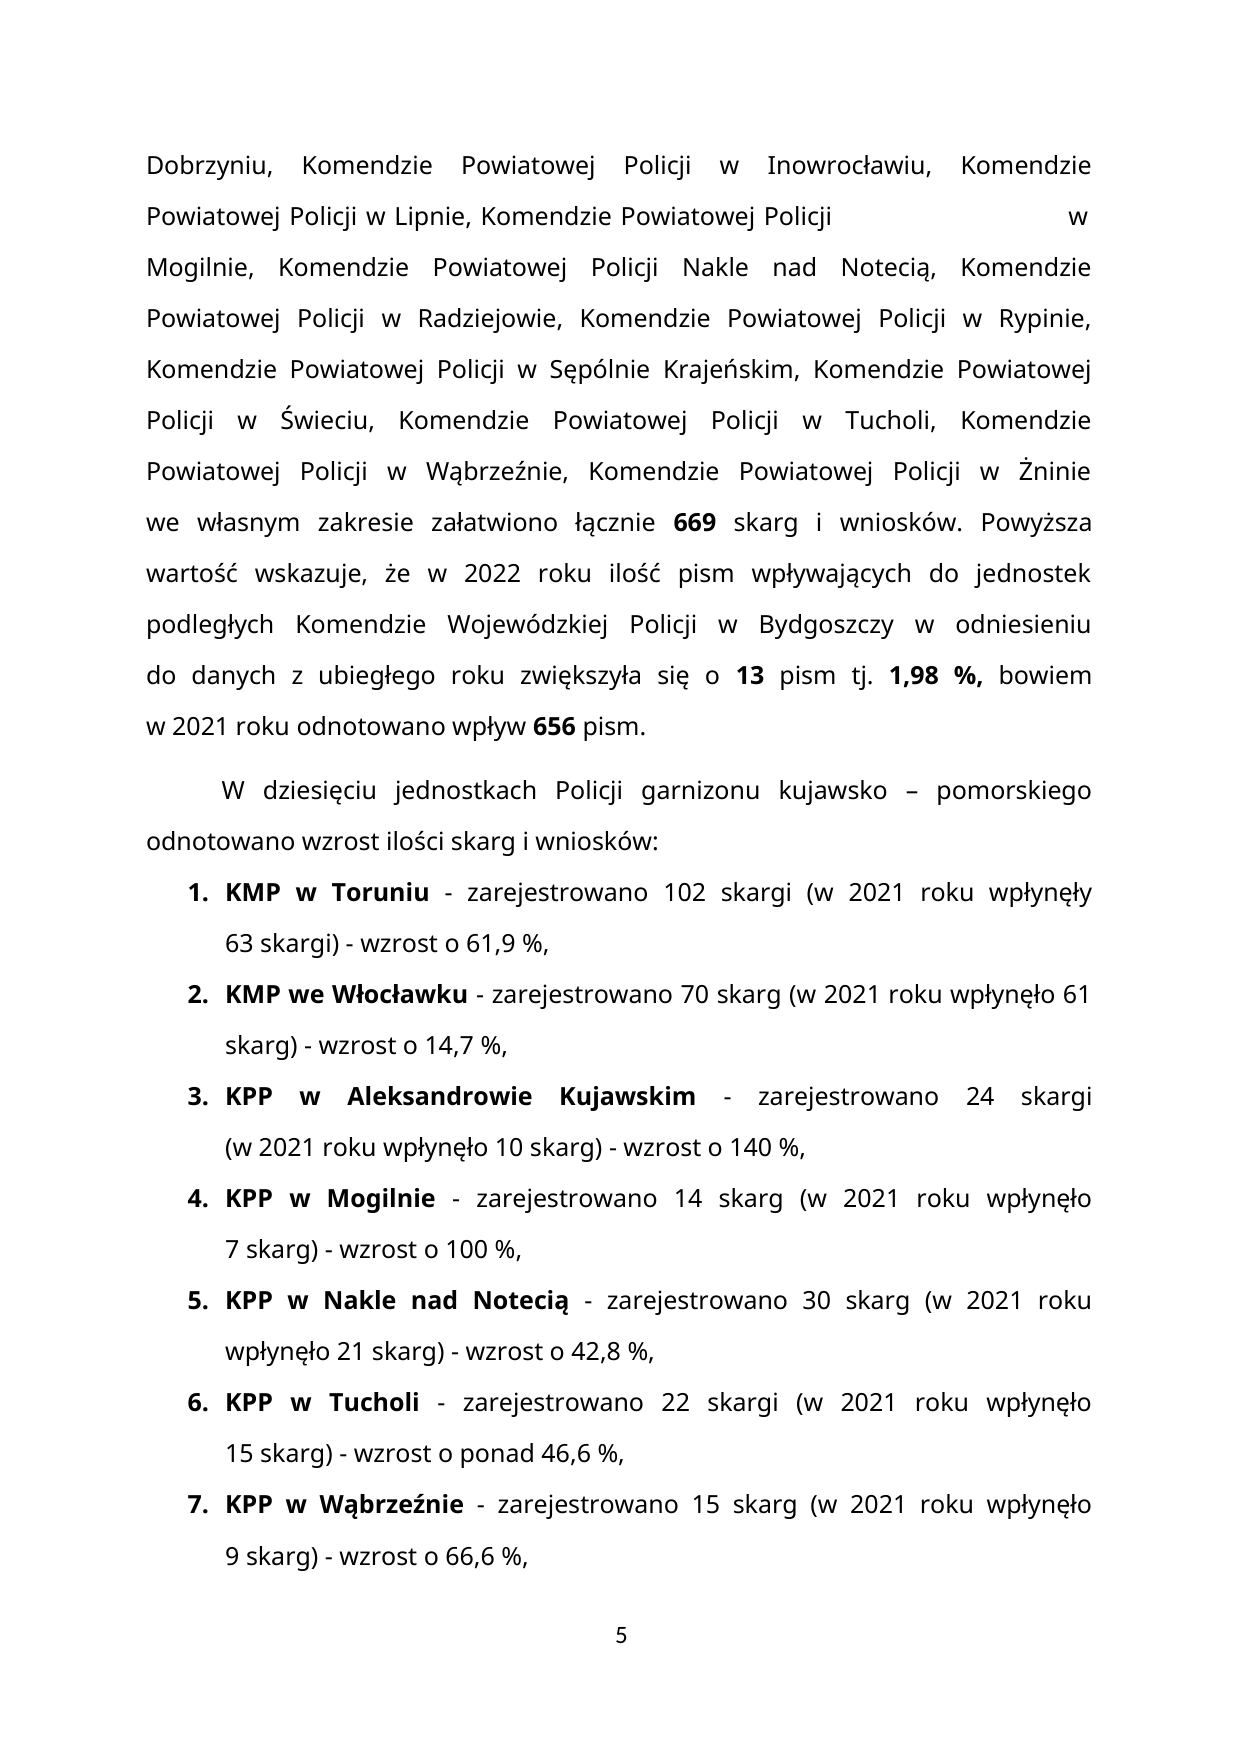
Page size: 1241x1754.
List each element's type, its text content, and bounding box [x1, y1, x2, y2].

list KPP w Nakle nad Notecią - zarejestrowano 30 skarg (w 2021 roku wpłynęło 21 skarg) - wzrost o 42,8 %, [187, 1283, 1092, 1368]
list KPP w Tucholi - zarejestrowano 22 skargi (w 2021 roku wpłynęło 15 skarg) - wzrost o ponad 46,6 %, [187, 1385, 1092, 1470]
list KMP w Toruniu - zarejestrowano 102 skargi (w 2021 roku wpłynęły 63 skargi) - wzrost o 61,9 %, [187, 875, 1092, 960]
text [145, 148, 1093, 743]
list KPP w Wąbrzeźnie - zarejestrowano 15 skarg (w 2021 roku wpłynęło 9 skarg) - wzrost o 66,6 %, [187, 1487, 1092, 1572]
text W dziesięciu jednostkach Policji garnizonu kujawsko – pomorskiego odnotowano wzrost ilości skarg i wniosków: [145, 773, 1093, 858]
list KMP we Włocławku - zarejestrowano 70 skarg (w 2021 roku wpłynęło 61 skarg) - wzrost o 14,7 %, [187, 977, 1092, 1062]
list KPP w Mogilnie - zarejestrowano 14 skarg (w 2021 roku wpłynęło 7 skarg) - wzrost o 100 %, [187, 1181, 1092, 1266]
list KPP w Aleksandrowie Kujawskim - zarejestrowano 24 skargi (w 2021 roku wpłynęło 10 skarg) - wzrost o 140 %, [187, 1079, 1092, 1164]
